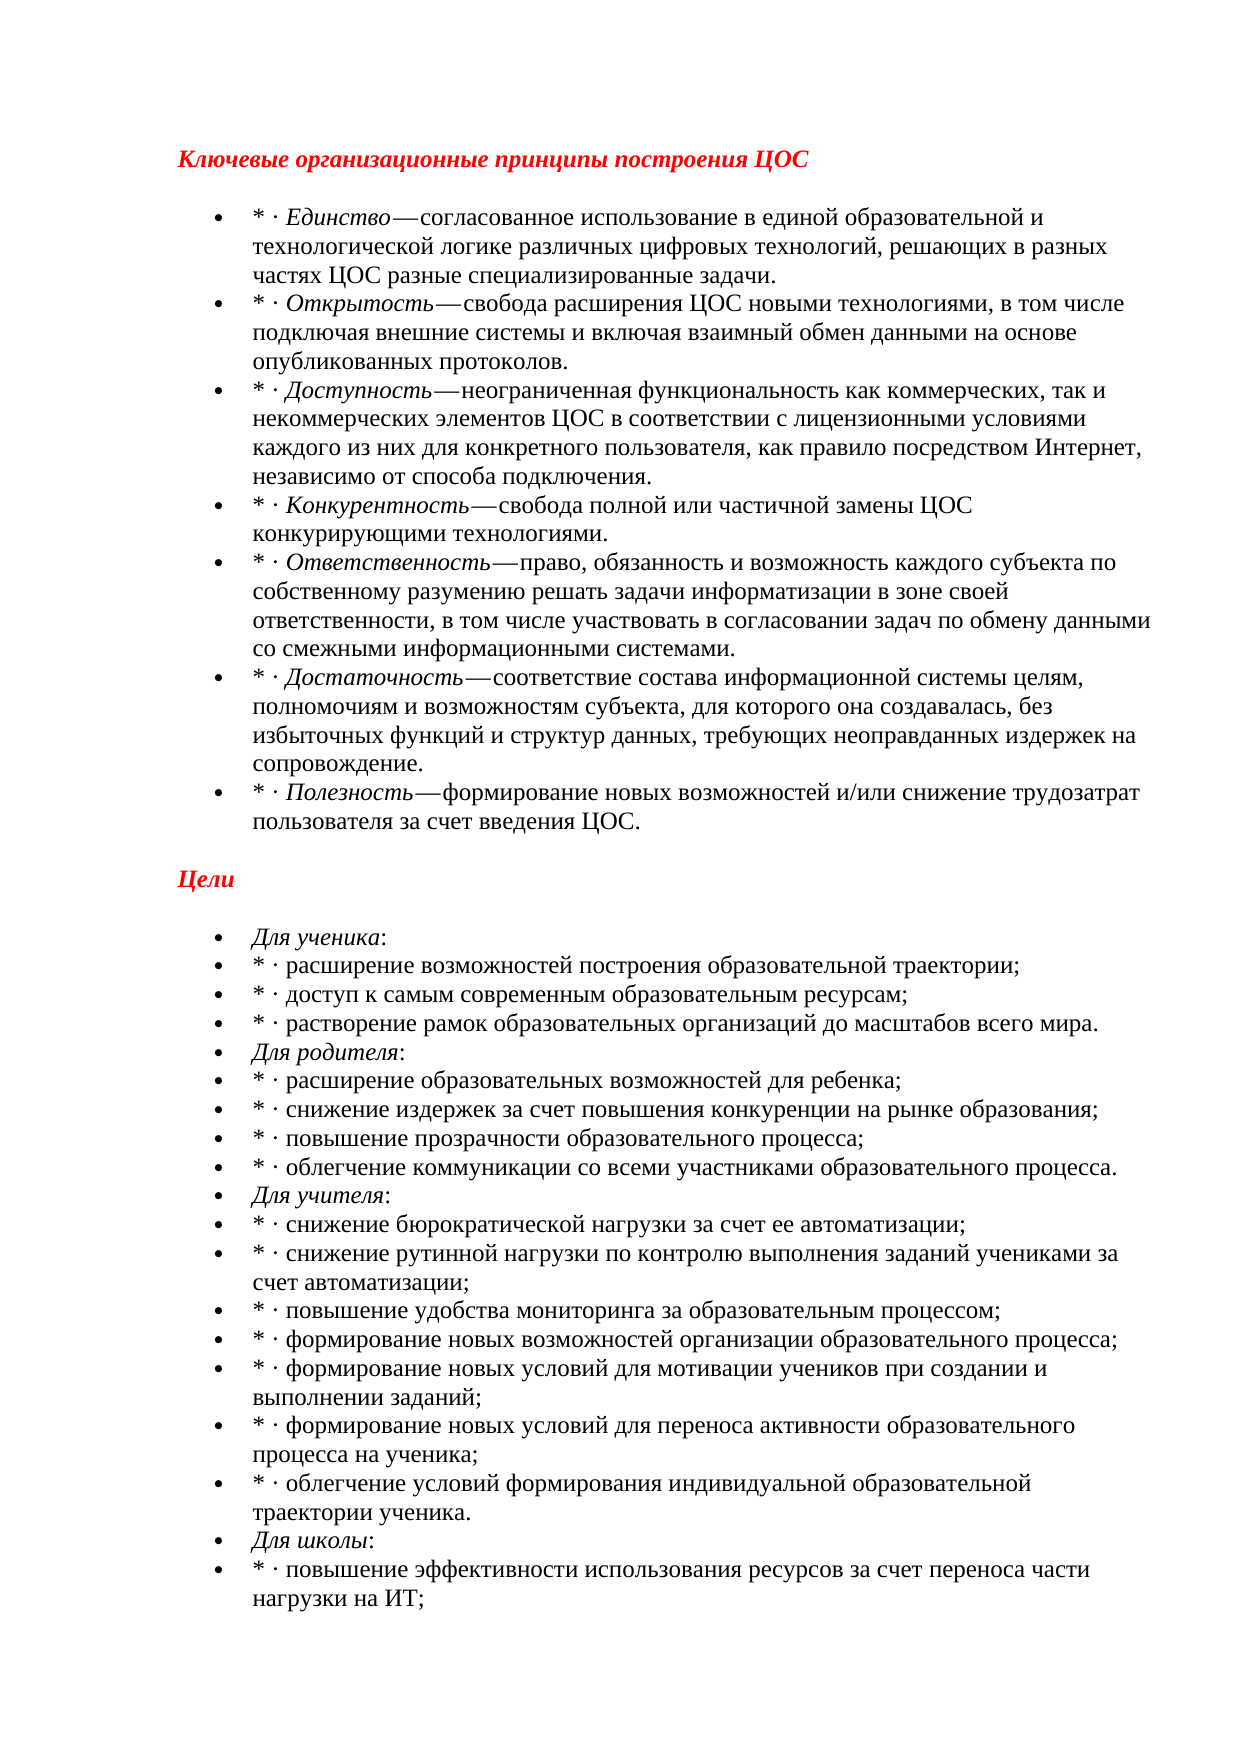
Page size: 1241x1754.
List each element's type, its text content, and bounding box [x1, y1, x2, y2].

list * · снижение рутинной нагрузки по контролю выполнения заданий учениками за счет автоматизации; [215, 1238, 1152, 1296]
list * · Ответственность — право, обязанность и возможность каждого субъекта по собственному разумению решать задачи информатизации в зоне своей ответственности, в том числе участвовать в согласовании задач по обмену данными со смежными информационными системами. [215, 547, 1152, 662]
text Ключевые организационные принципы построения ЦОС [177, 116, 1152, 173]
list * · облегчение условий формирования индивидуальной образовательной траектории ученика. [215, 1468, 1152, 1526]
list * · повышение удобства мониторинга за образовательным процессом; [215, 1296, 1152, 1324]
list * · Доступность — неограниченная функциональность как коммерческих, так и некоммерческих элементов ЦОС в соответствии с лицензионными условиями каждого из них для конкретного пользователя, как правило посредством Интернет, независимо от способа подключения. [215, 375, 1152, 490]
list * · снижение издержек за счет повышения конкуренции на рынке образования; [215, 1094, 1152, 1123]
list Для школы: [215, 1526, 1152, 1554]
list * · расширение возможностей построения образовательной траектории; [215, 951, 1152, 979]
list * · Полезность — формирование новых возможностей и/или снижение трудозатрат пользователя за счет введения ЦОС. [215, 777, 1152, 835]
list * · повышение прозрачности образовательного процесса; [215, 1123, 1152, 1152]
list Для родителя: [215, 1037, 1152, 1066]
list * · формирование новых условий для переноса активности образовательного процесса на ученика; [215, 1411, 1152, 1468]
list * · облегчение коммуникации со всеми участниками образовательного процесса. [215, 1152, 1152, 1181]
list * · Единство — согласованное использование в единой образовательной и технологической логике различных цифровых технологий, решающих в разных частях ЦОС разные специализированные задачи. [215, 202, 1152, 288]
list Для учителя: [215, 1181, 1152, 1209]
list * · Достаточность — соответствие состава информационной системы целям, полномочиям и возможностям субъекта, для которого она создавалась, без избыточных функций и структур данных, требующих неоправданных издержек на сопровождение. [215, 662, 1152, 777]
list * · Конкурентность — свобода полной или частичной замены ЦОС конкурирующими технологиями. [215, 490, 1152, 547]
text Цели [177, 864, 1152, 893]
list * · формирование новых возможностей организации образовательного процесса; [215, 1324, 1152, 1353]
list * · снижение бюрократической нагрузки за счет ее автоматизации; [215, 1209, 1152, 1238]
list * · доступ к самым современным образовательным ресурсам; [215, 979, 1152, 1008]
list * · расширение образовательных возможностей для ребенка; [215, 1066, 1152, 1094]
list * · растворение рамок образовательных организаций до масштабов всего мира. [215, 1008, 1152, 1037]
list * · повышение эффективности использования ресурсов за счет переноса части нагрузки на ИТ; [215, 1554, 1152, 1612]
list * · формирование новых условий для мотивации учеников при создании и выполнении заданий; [215, 1353, 1152, 1411]
list * · Открытость — свобода расширения ЦОС новыми технологиями, в том числе подключая внешние системы и включая взаимный обмен данными на основе опубликованных протоколов. [215, 288, 1152, 375]
list Для ученика: [215, 922, 1152, 951]
